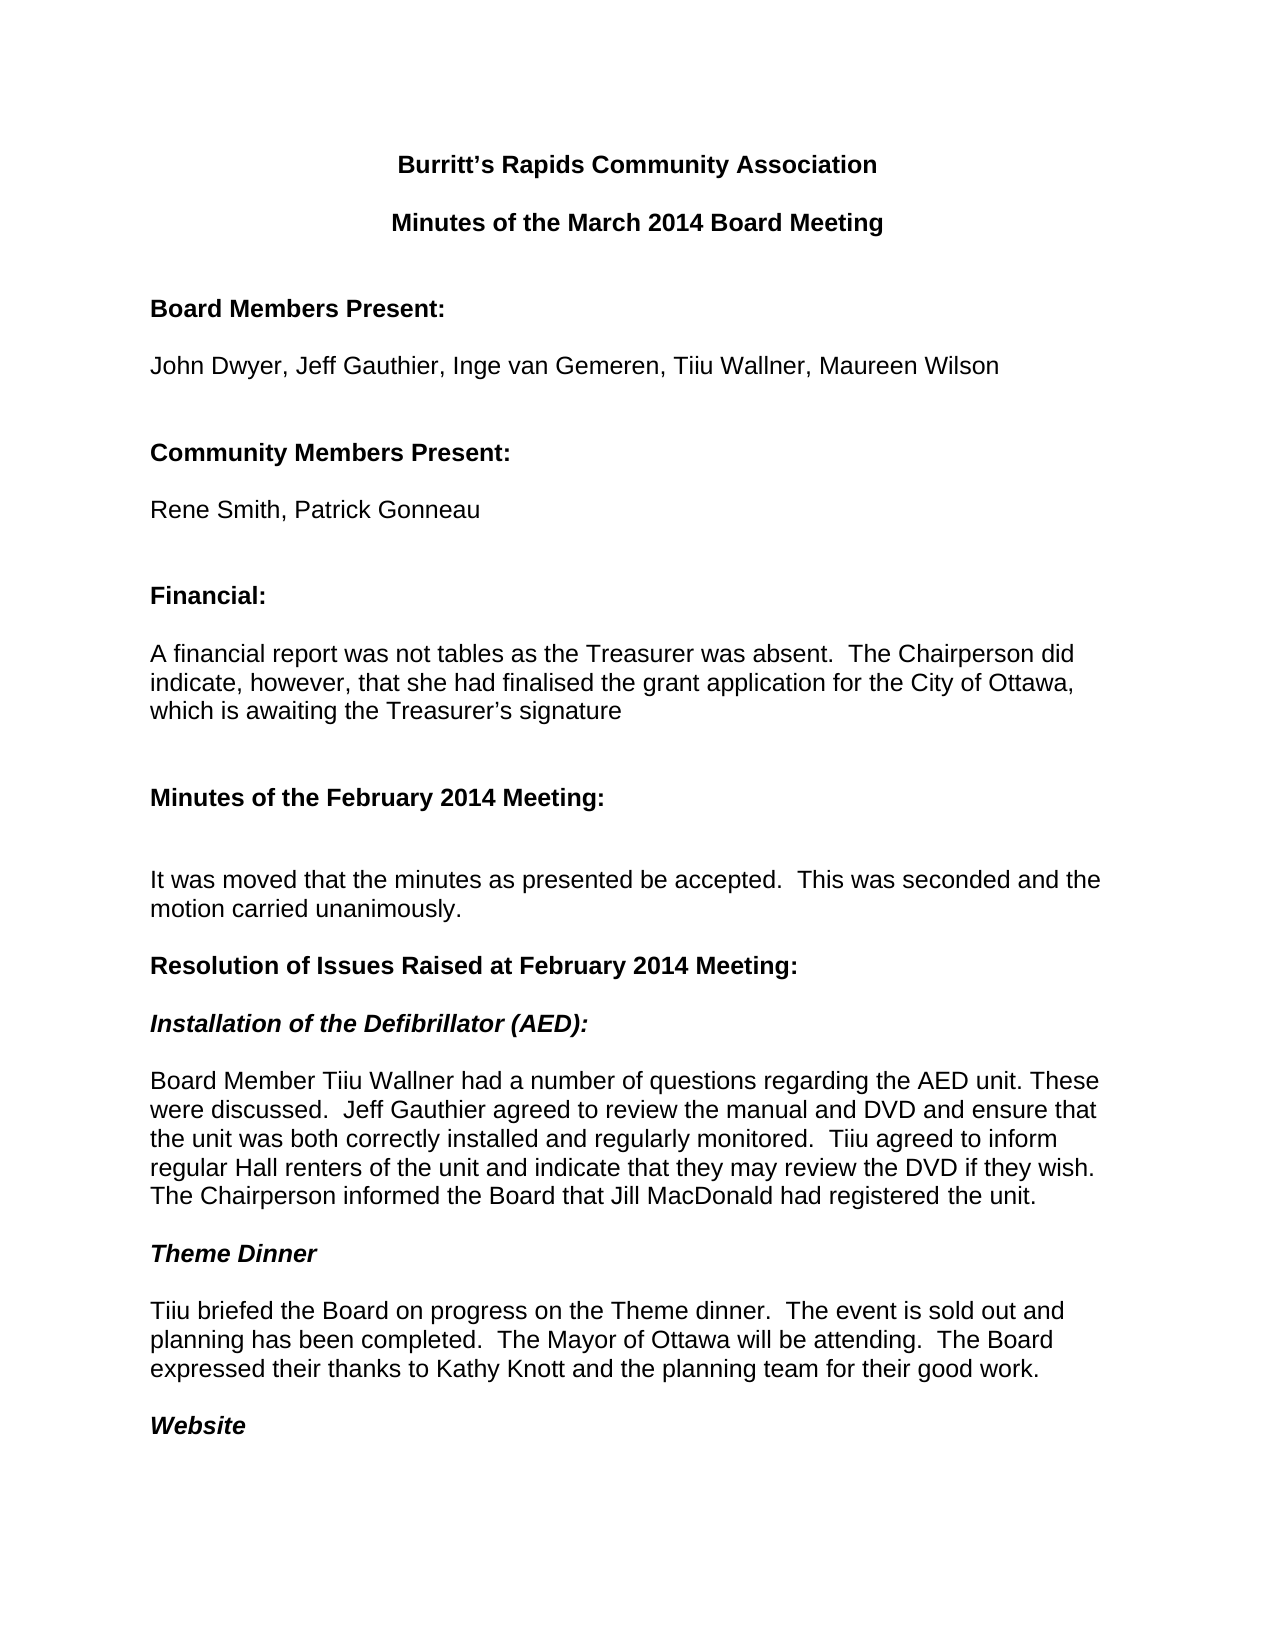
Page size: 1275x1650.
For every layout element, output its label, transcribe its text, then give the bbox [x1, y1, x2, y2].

text Rene Smith, Patrick Gonneau [150, 495, 1125, 524]
text Board Members Present: [150, 294, 1125, 322]
text Resolution of Issues Raised at February 2014 Meeting: [150, 951, 1125, 980]
text Tiiu briefed the Board on progress on the Theme dinner. The event is sold out and planning has been completed. The Mayor of Ottawa will be attending. The Board expressed their thanks to Kathy Knott and the planning team for their good work. [150, 1296, 1125, 1382]
text Minutes of the February 2014 Meeting: [150, 782, 1125, 811]
text Financial: [150, 581, 1125, 610]
text Theme Dinner [150, 1239, 1125, 1267]
text John Dwyer, Jeff Gauthier, Inge van Gemeren, Tiiu Wallner, Maureen Wilson [150, 351, 1125, 380]
text Installation of the Defibrillator (AED): [150, 1009, 1125, 1037]
text Website [150, 1411, 1125, 1440]
text Minutes of the March 2014 Board Meeting [150, 207, 1125, 236]
text It was moved that the minutes as presented be accepted. This was seconded and the motion carried unanimously. [150, 865, 1125, 922]
text Burritt’s Rapids Community Association [150, 150, 1125, 179]
text A financial report was not tables as the Treasurer was absent. The Chairperson did indicate, however, that she had finalised the grant application for the City of Ottawa, which is awaiting the Treasurer’s signature [150, 639, 1125, 725]
text Community Members Present: [150, 437, 1125, 466]
text Board Member Tiiu Wallner had a number of questions regarding the AED unit. These were discussed. Jeff Gauthier agreed to review the manual and DVD and ensure that the unit was both correctly installed and regularly monitored. Tiiu agreed to inform regular Hall renters of the unit and indicate that they may review the DVD if they wish. The Chairperson informed the Board that Jill MacDonald had registered the unit. [150, 1066, 1125, 1210]
